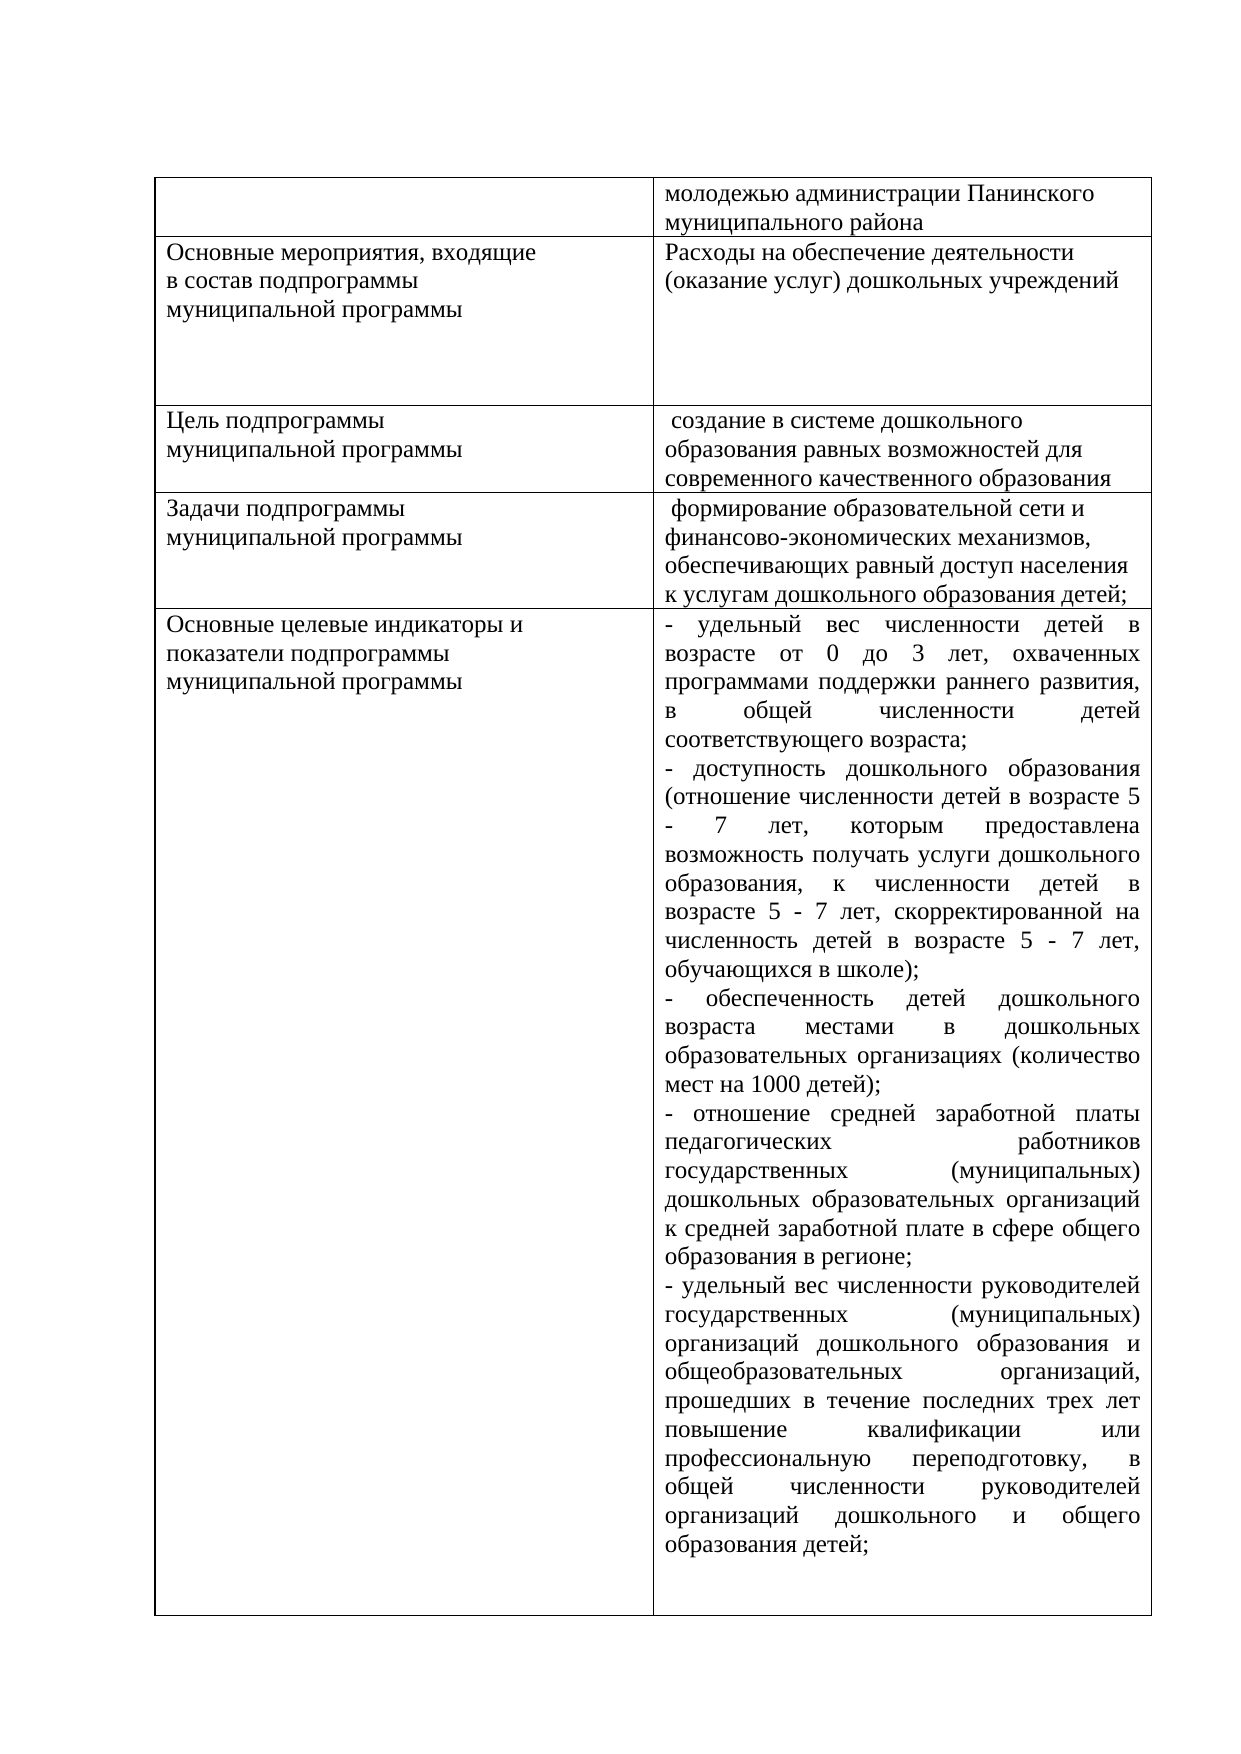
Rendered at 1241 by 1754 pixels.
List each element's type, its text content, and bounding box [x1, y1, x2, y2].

table_cell Основные мероприятия, входящие в состав подпрограммы муниципальной программы [156, 237, 653, 404]
table_cell Основные целевые индикаторы и показатели подпрограммы муниципальной программы [156, 609, 653, 1615]
table_cell - удельный вес численности детей в возрасте от 0 до 3 лет, охваченных программами поддержки раннего развития, в общей численности детей соответствующего возраста; - доступность дошкольного образования (отношение численности детей в возрасте 5 - 7 лет, которым предоставлена возможность получать услуги дошкольного образования, к численности детей в возрасте 5 - 7 лет, скорректированной на численность детей в возрасте 5 - 7 лет, обучающихся в школе); - обеспеченность детей дошкольного возраста местами в дошкольных образовательных организациях (количество мест на 1000 детей); - отношение средней заработной платы педагогических работников государственных (муниципальных) дошкольных образовательных организаций к средней заработной плате в сфере общего образования в регионе; - удельный вес численности руководителей государственных (муниципальных) организаций дошкольного образования и общеобразовательных организаций, прошедших в течение последних трех лет повышение квалификации или профессиональную переподготовку, в общей численности руководителей организаций дошкольного и общего образования детей; [654, 609, 1151, 1615]
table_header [156, 178, 653, 236]
table_cell формирование образовательной сети и финансово-экономических механизмов, обеспечивающих равный доступ населения к услугам дошкольного образования детей; [654, 493, 1151, 608]
table_cell Цель подпрограммы муниципальной программы [156, 406, 653, 492]
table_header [654, 178, 1151, 236]
table_cell Расходы на обеспечение деятельности (оказание услуг) дошкольных учреждений [654, 237, 1151, 404]
table_cell Задачи подпрограммы муниципальной программы [156, 493, 653, 608]
table_cell создание в системе дошкольного образования равных возможностей для современного качественного образования [654, 406, 1151, 492]
